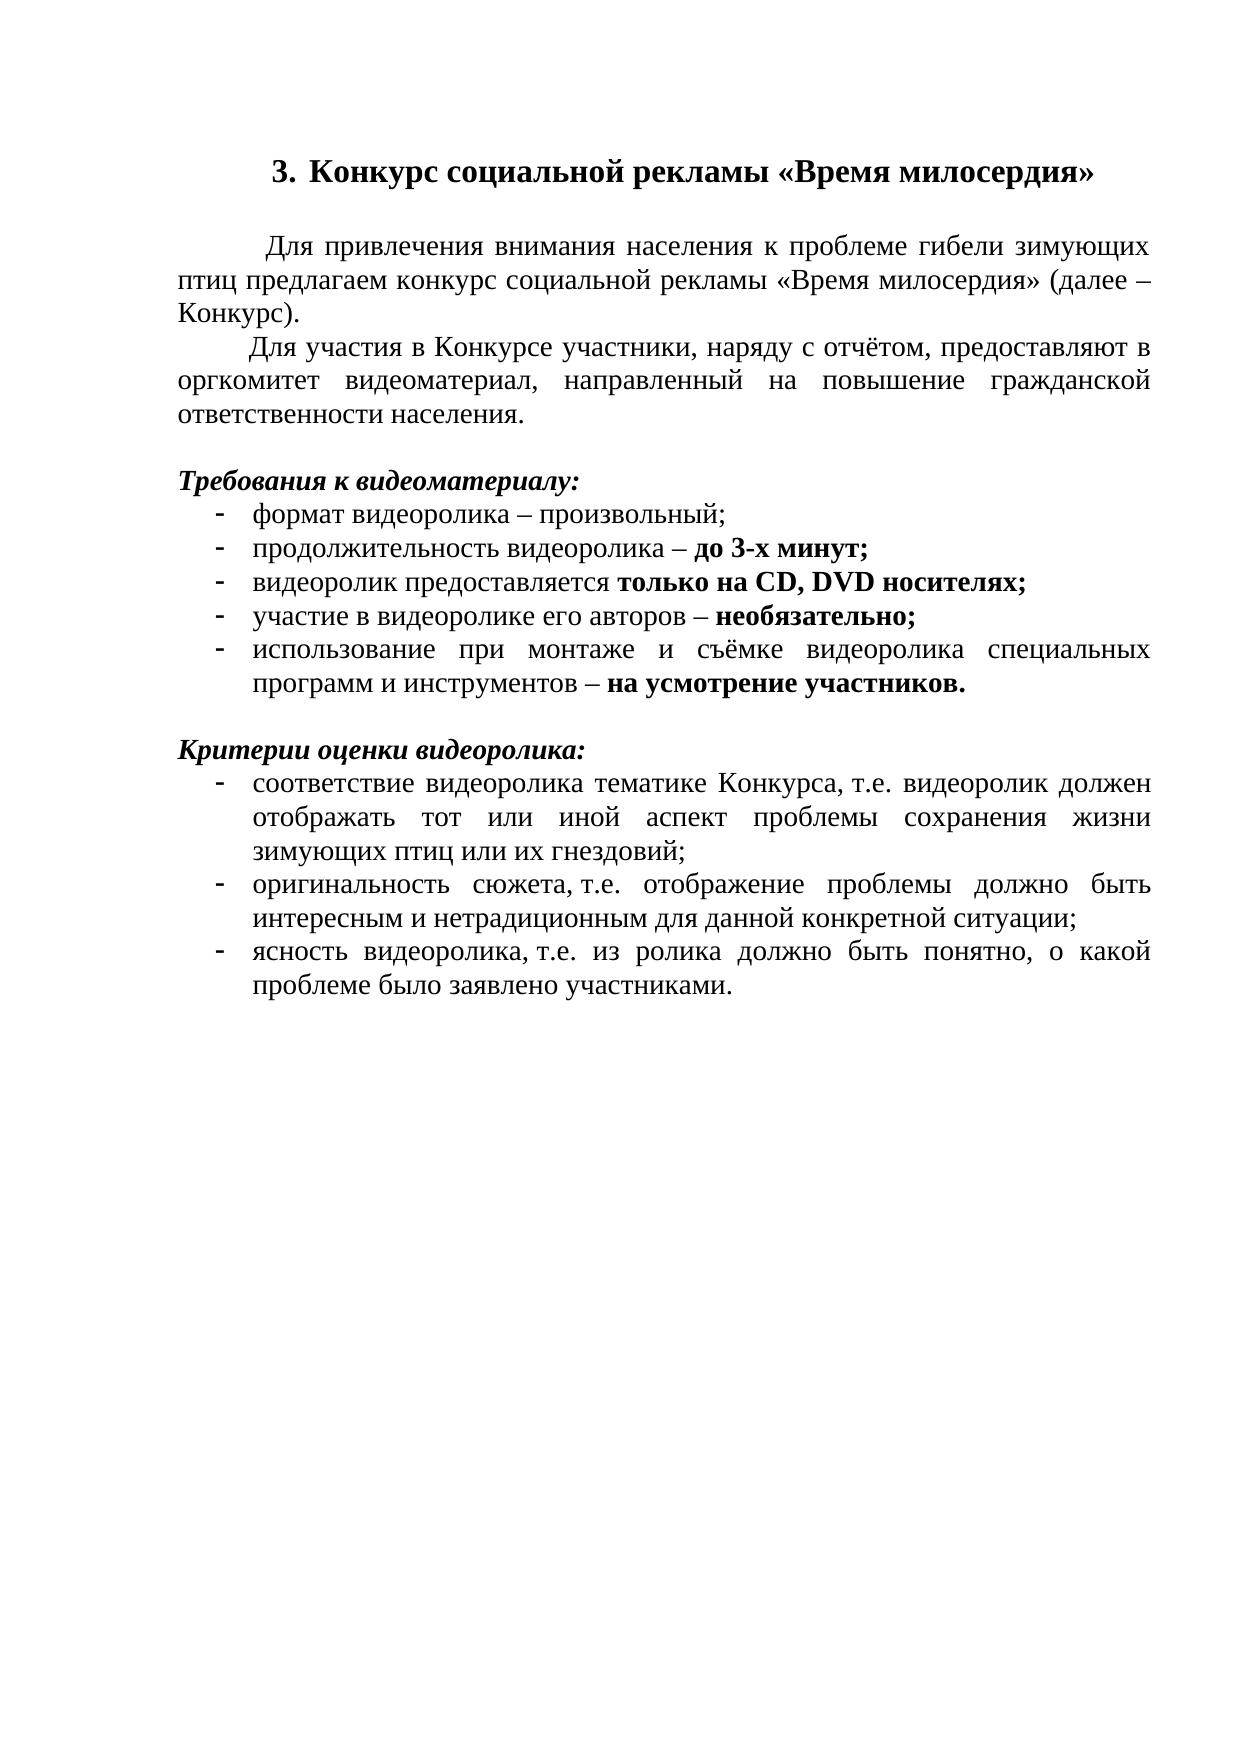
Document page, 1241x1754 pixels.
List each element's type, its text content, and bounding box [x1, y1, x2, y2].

text Для участия в Конкурсе участники, наряду с отчётом, предоставляют в оргкомитет видеоматериал, направленный на повышение гражданской ответственности населения. [177, 329, 1152, 429]
list ясность видеоролика, т.е. из ролика должно быть понятно, о какой проблеме было заявлено участниками. [215, 933, 1152, 1001]
list формат видеоролика – произвольный; [215, 497, 1152, 530]
text Требования к видеоматериалу: [177, 463, 1152, 497]
text Критерии оценки видеоролика: [177, 732, 1152, 766]
list соответствие видеоролика тематике Конкурса, т.е. видеоролик должен отображать тот или иной аспект проблемы сохранения жизни зимующих птиц или их гнездовий; [215, 766, 1152, 866]
list оригинальность сюжета, т.е. отображение проблемы должно быть интересным и нетрадиционным для данной конкретной ситуации; [215, 866, 1152, 933]
list продолжительность видеоролика – до 3-х минут; [215, 530, 1152, 564]
list видеоролик предоставляется только на CD, DVD носителях; [215, 564, 1152, 598]
list Конкурс социальной рекламы «Время милосердия» [215, 152, 1152, 190]
list участие в видеоролике его авторов – необязательно; [215, 598, 1152, 631]
text Для привлечения внимания населения к проблеме гибели зимующих птиц предлагаем конкурс социальной рекламы «Время милосердия» (далее – Конкурс). [177, 228, 1152, 329]
list использование при монтаже и съёмке видеоролика специальных программ и инструментов – на усмотрение участников. [215, 631, 1152, 698]
